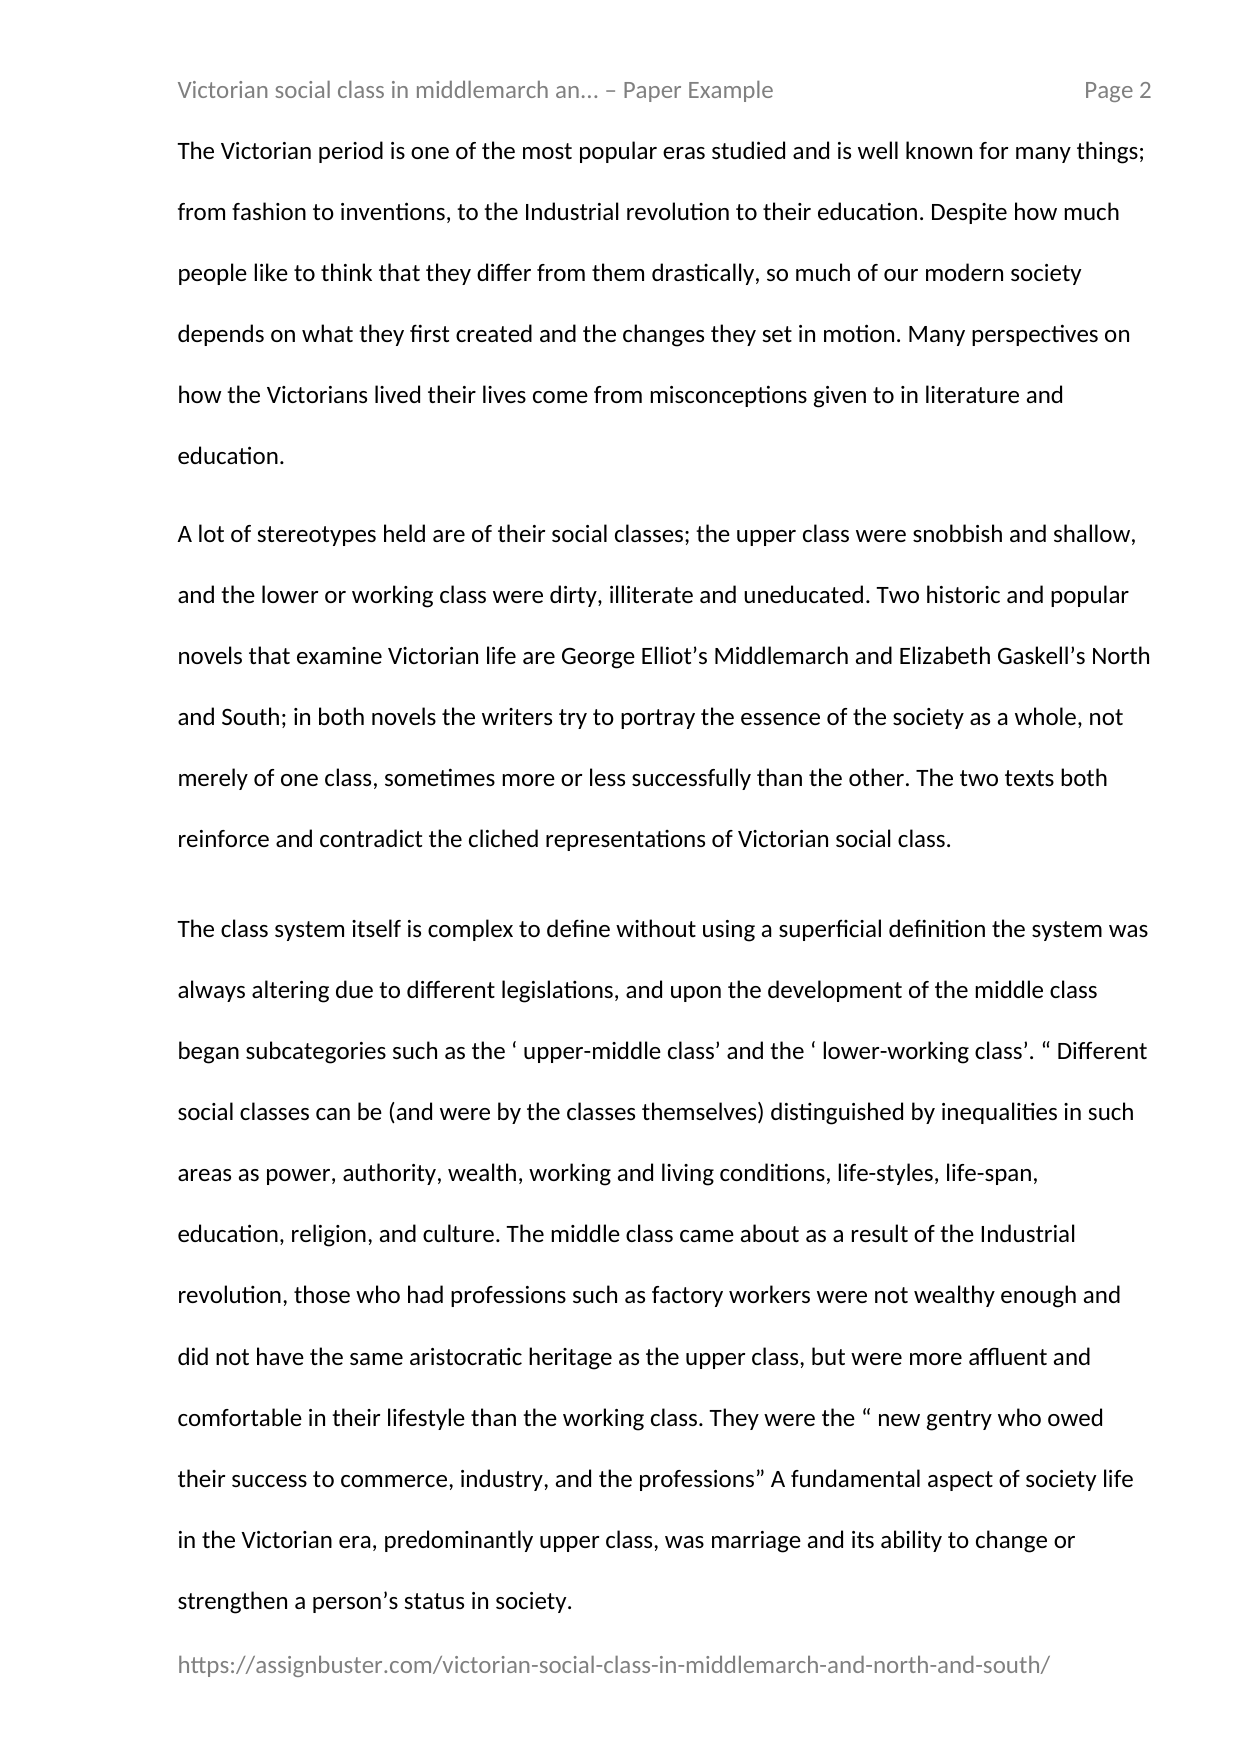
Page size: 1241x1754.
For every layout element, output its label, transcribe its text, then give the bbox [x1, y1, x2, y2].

text The Victorian period is one of the most popular eras studied and is well known for many things; from fashion to inventions, to the Industrial revolution to their education. Despite how much people like to think that they differ from them drastically, so much of our modern society depends on what they first created and the changes they set in motion. Many perspectives on how the Victorians lived their lives come from misconceptions given to in literature and education. [177, 135, 1152, 471]
text A lot of stereotypes held are of their social classes; the upper class were snobbish and shallow, and the lower or working class were dirty, illiterate and uneducated. Two historic and popular novels that examine Victorian life are George Elliot’s Middlemarch and Elizabeth Gaskell’s North and South; in both novels the writers try to portray the essence of the society as a whole, not merely of one class, sometimes more or less successfully than the other. The two texts both reinforce and contradict the cliched representations of Victorian social class. [177, 518, 1152, 853]
text The class system itself is complex to define without using a superficial definition the system was always altering due to different legislations, and upon the development of the middle class began subcategories such as the ‘ upper-middle class’ and the ‘ lower-working class’. “ Different social classes can be (and were by the classes themselves) distinguished by inequalities in such areas as power, authority, wealth, working and living conditions, life-styles, life-span, education, religion, and culture. The middle class came about as a result of the Industrial revolution, those who had professions such as factory workers were not wealthy enough and did not have the same aristocratic heritage as the upper class, but were more affluent and comfortable in their lifestyle than the working class. They were the “ new gentry who owed their success to commerce, industry, and the professions” A fundamental aspect of society life in the Victorian era, predominantly upper class, was marriage and its ability to change or strengthen a person’s status in society. [177, 913, 1152, 1615]
